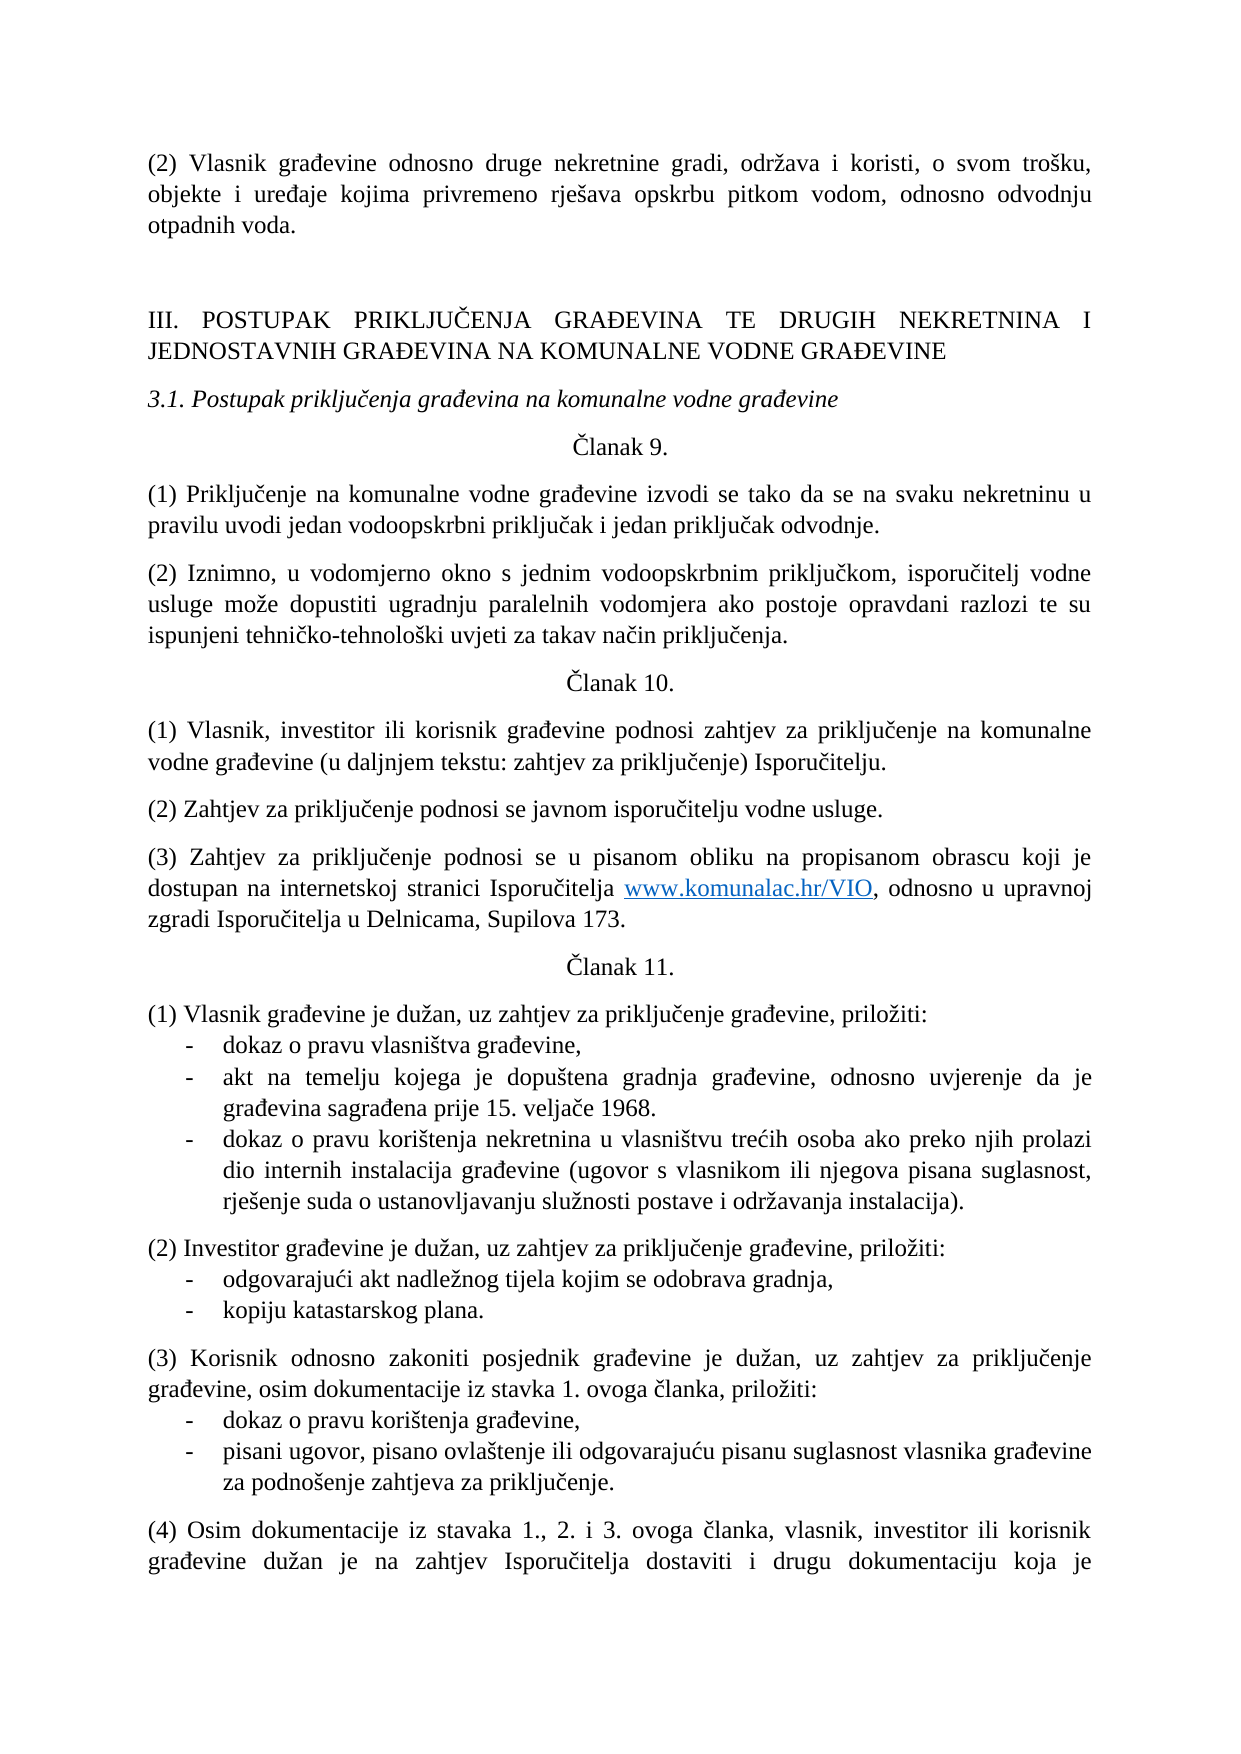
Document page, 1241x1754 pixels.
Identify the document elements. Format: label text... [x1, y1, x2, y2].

list dokaz o pravu korištenja građevine, [185, 1405, 1093, 1434]
text (1) Priključenje na komunalne vodne građevine izvodi se tako da se na svaku nekretninu u pravilu uvodi jedan vodoopskrbni priključak i jedan priključak odvodnje. [148, 479, 1093, 539]
text 3.1. Postupak priključenja građevina na komunalne vodne građevine [148, 384, 1093, 413]
list dokaz o pravu vlasništva građevine, [185, 1031, 1093, 1059]
text (2) Investitor građevine je dužan, uz zahtjev za priključenje građevine, priložiti: [148, 1233, 1093, 1262]
text Članak 11. [148, 952, 1093, 981]
text (2) Iznimno, u vodomjerno okno s jednim vodoopskrbnim priključkom, isporučitelj vodne usluge može dopustiti ugradnju paralelnih vodomjera ako postoje opravdani razlozi te su ispunjeni tehničko-tehnološki uvjeti za takav način priključenja. [148, 558, 1093, 649]
list kopiju katastarskog plana. [185, 1296, 1093, 1324]
text (3) Zahtjev za priključenje podnosi se u pisanom obliku na propisanom obrascu koji je dostupan na internetskoj stranici Isporučitelja www.komunalac.hr/VIO, odnosno u upravnoj zgradi Isporučitelja u Delnicama, Supilova 173. [148, 842, 1093, 933]
text (2) Zahtjev za priključenje podnosi se javnom isporučitelju vodne usluge. [148, 794, 1093, 823]
list akt na temelju kojega je dopuštena gradnja građevine, odnosno uvjerenje da je građevina sagrađena prije 15. veljače 1968. [185, 1062, 1093, 1121]
text (1) Vlasnik građevine je dužan, uz zahtjev za priključenje građevine, priložiti: [148, 999, 1093, 1028]
text (3) Korisnik odnosno zakoniti posjednik građevine je dužan, uz zahtjev za priključenje građevine, osim dokumentacije iz stavka 1. ovoga članka, priložiti: [148, 1343, 1093, 1403]
text (1) Vlasnik, investitor ili korisnik građevine podnosi zahtjev za priključenje na komunalne vodne građevine (u daljnjem tekstu: zahtjev za priključenje) Isporučitelju. [148, 716, 1093, 775]
text Članak 9. [148, 432, 1093, 460]
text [148, 1515, 1093, 1575]
list pisani ugovor, pisano ovlaštenje ili odgovarajuću pisanu suglasnost vlasnika građevine za podnošenje zahtjeva za priključenje. [185, 1436, 1093, 1496]
list odgovarajući akt nadležnog tijela kojim se odobrava gradnja, [185, 1264, 1093, 1293]
text Članak 10. [148, 668, 1093, 697]
text (2) Vlasnik građevine odnosno druge nekretnine gradi, održava i koristi, o svom trošku, objekte i uređaje kojima privremeno rješava opskrbu pitkom vodom, odnosno odvodnju otpadnih voda. [148, 148, 1093, 238]
list dokaz o pravu korištenja nekretnina u vlasništvu trećih osoba ako preko njih prolazi dio internih instalacija građevine (ugovor s vlasnikom ili njegova pisana suglasnost, rješenje suda o ustanovljavanju služnosti postave i održavanja instalacija). [185, 1124, 1093, 1214]
text III. POSTUPAK PRIKLJUČENJA GRAĐEVINA TE DRUGIH NEKRETNINA I JEDNOSTAVNIH GRAĐEVINA NA KOMUNALNE VODNE GRAĐEVINE [148, 305, 1093, 365]
